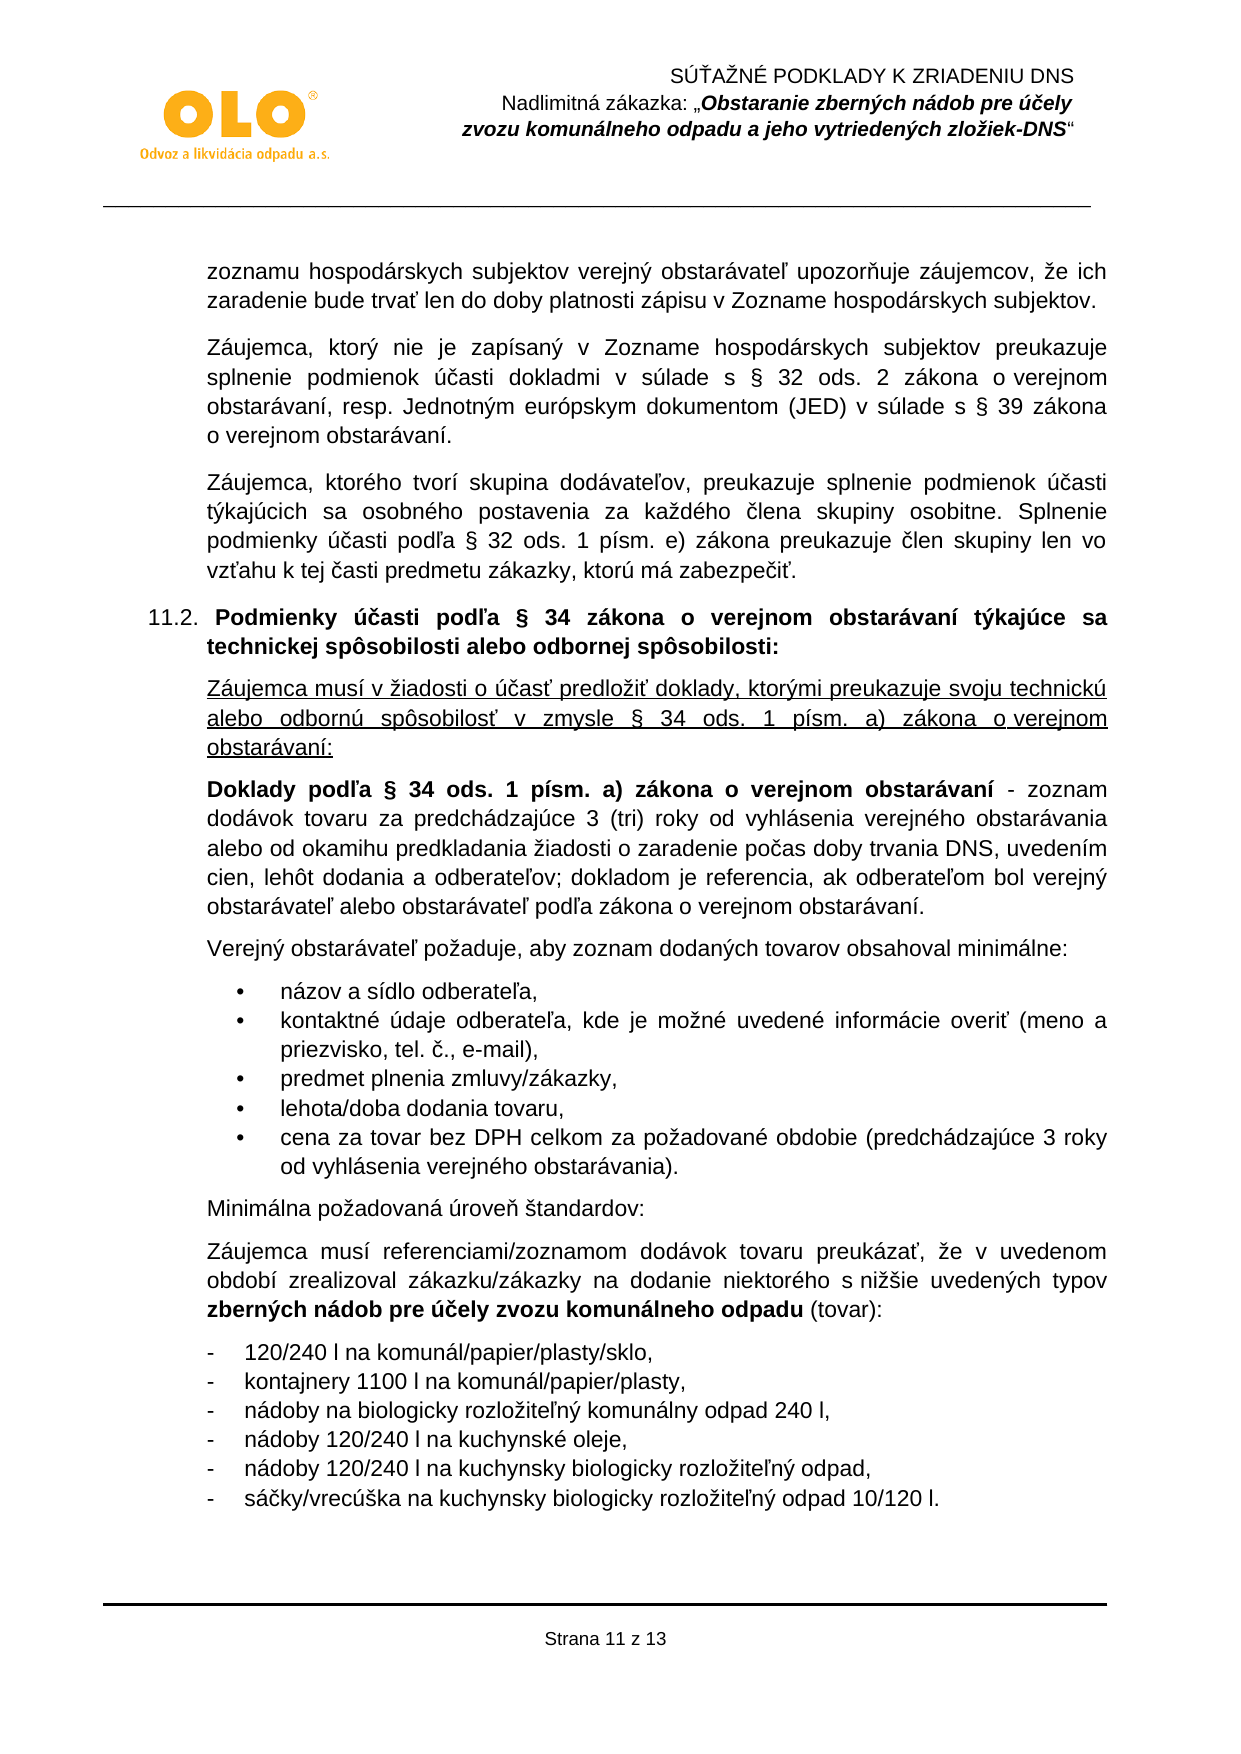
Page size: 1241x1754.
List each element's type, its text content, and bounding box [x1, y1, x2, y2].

text Záujemca musí referenciami/zoznamom dodávok tovaru preukázať, že v uvedenom období zrealizoval zákazku/zákazky na dodanie niektorého s nižšie uvedených typov zberných nádob pre účely zvozu komunálneho odpadu (tovar): [207, 1238, 1107, 1323]
text Doklady podľa § 34 ods. 1 písm. a) zákona o verejnom obstarávaní - zoznam dodávok tovaru za predchádzajúce 3 (tri) roky od vyhlásenia verejného obstarávania alebo od okamihu predkladania žiadosti o zaradenie počas doby trvania DNS, uvedením cien, lehôt dodania a odberateľov; dokladom je referencia, ak odberateľom bol verejný obstarávateľ alebo obstarávateľ podľa zákona o verejnom obstarávaní. [207, 776, 1107, 919]
list nádoby na biologicky rozložiteľný komunálny odpad 240 l, [207, 1397, 1107, 1423]
text Minimálna požadovaná úroveň štandardov: [207, 1195, 1107, 1222]
list lehota/doba dodania tovaru, [236, 1094, 1107, 1121]
list kontaktné údaje odberateľa, kde je možné uvedené informácie overiť (meno a priezvisko, tel. č., e-mail), [236, 1007, 1107, 1063]
text 11.2. Podmienky účasti podľa § 34 zákona o verejnom obstarávaní týkajúce sa technickej spôsobilosti alebo odbornej spôsobilosti: [148, 604, 1107, 659]
list predmet plnenia zmluvy/zákazky, [236, 1065, 1107, 1092]
list názov a sídlo odberateľa, [236, 978, 1107, 1004]
text Záujemca, ktorého tvorí skupina dodávateľov, preukazuje splnenie podmienok účasti týkajúcich sa osobného postavenia za každého člena skupiny osobitne. Splnenie podmienky účasti podľa § 32 ods. 1 písm. e) zákona preukazuje člen skupiny len vo vzťahu k tej časti predmetu zákazky, ktorú má zabezpečiť. [207, 469, 1107, 583]
text Záujemca musí v žiadosti o účasť predložiť doklady, ktorými preukazuje svoju technickú alebo odbornú spôsobilosť v zmysle § 34 ods. 1 písm. a) zákona o verejnom obstarávaní: [148, 675, 1107, 760]
list 120/240 l na komunál/papier/plasty/sklo, [207, 1339, 1107, 1365]
list nádoby 120/240 l na kuchynské oleje, [207, 1426, 1107, 1453]
picture [103, 73, 366, 179]
list nádoby 120/240 l na kuchynsky biologicky rozložiteľný odpad, [207, 1455, 1107, 1482]
list cena za tovar bez DPH celkom za požadované obdobie (predchádzajúce 3 roky od vyhlásenia verejného obstarávania). [236, 1124, 1107, 1179]
text Verejný obstarávateľ požaduje, aby zoznam dodaných tovarov obsahoval minimálne: [207, 935, 1107, 962]
text Záujemca, ktorý nie je zapísaný v Zozname hospodárskych subjektov preukazuje splnenie podmienok účasti dokladmi v súlade s § 32 ods. 2 zákona o verejnom obstarávaní, resp. Jednotným európskym dokumentom (JED) v súlade s § 39 zákona o verejnom obstarávaní. [207, 334, 1107, 448]
list kontajnery 1100 l na komunál/papier/plasty, [207, 1368, 1107, 1394]
list sáčky/vrecúška na kuchynsky biologicky rozložiteľný odpad 10/120 l. [207, 1484, 1107, 1511]
